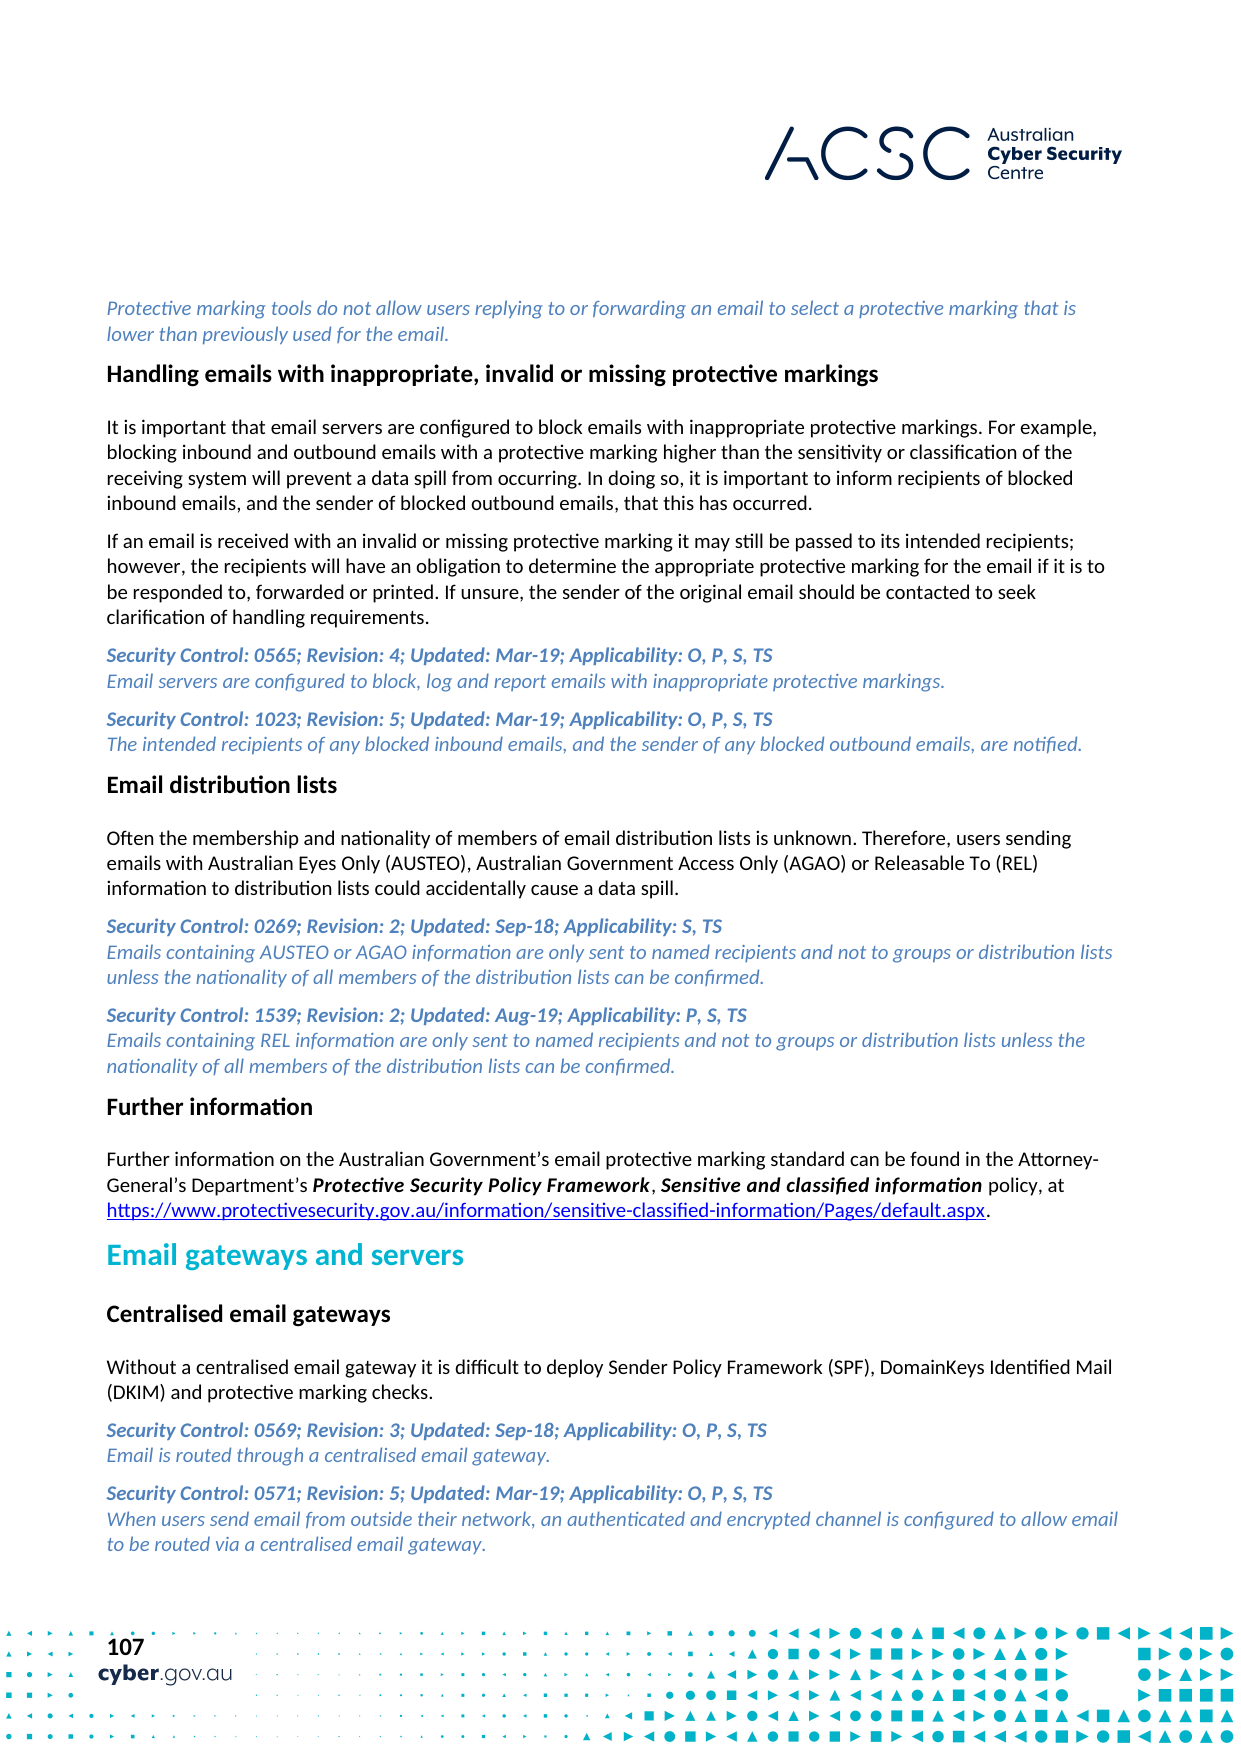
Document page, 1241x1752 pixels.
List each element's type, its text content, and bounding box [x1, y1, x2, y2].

subtitle Centralised email gateways [106, 1298, 1122, 1329]
subtitle Security Control: 0565; Revision: 4; Updated: Mar-19; Applicability: O, P, S, TS [106, 642, 1122, 668]
subtitle Handling emails with inappropriate, invalid or missing protective markings [106, 359, 1122, 389]
subtitle Email gateways and servers [106, 1235, 1122, 1273]
text Without a centralised email gateway it is difficult to deploy Sender Policy Framework (SPF), DomainKeys Identified Mail (DKIM) and protective marking checks. [106, 1354, 1122, 1405]
subtitle Security Control: 1023; Revision: 5; Updated: Mar-19; Applicability: O, P, S, TS [106, 706, 1122, 731]
text Often the membership and nationality of members of email distribution lists is unknown. Therefore, users sending emails with Australian Eyes Only (AUSTEO), Australian Government Access Only (AGAO) or Releasable To (REL) information to distribution lists could accidentally cause a data spill. [106, 825, 1122, 901]
text Protective marking tools do not allow users replying to or forwarding an email to select a protective marking that is lower than previously used for the email. [106, 295, 1122, 346]
subtitle Security Control: 0269; Revision: 2; Updated: Sep-18; Applicability: S, TS [106, 913, 1122, 939]
text If an email is received with an invalid or missing protective marking it may still be passed to its intended recipients; however, the recipients will have an obligation to determine the appropriate protective marking for the email if it is to be responded to, forwarded or printed. If unsure, the sender of the original email should be contacted to seek clarification of handling requirements. [106, 528, 1122, 630]
text Emails containing REL information are only sent to named recipients and not to groups or distribution lists unless the nationality of all members of the distribution lists can be confirmed. [106, 1028, 1122, 1078]
picture [0, 0, 1240, 317]
text The intended recipients of any blocked inbound emails, and the sender of any blocked outbound emails, are notified. [106, 731, 1122, 757]
text Emails containing AUSTEO or AGAO information are only sent to named recipients and not to groups or distribution lists unless the nationality of all members of the distribution lists can be confirmed. [106, 939, 1122, 990]
text It is important that email servers are configured to block emails with inappropriate protective markings. For example, blocking inbound and outbound emails with a protective marking higher than the sensitivity or classification of the receiving system will prevent a data spill from occurring. In doing so, it is important to inform recipients of blocked inbound emails, and the sender of blocked outbound emails, that this has occurred. [106, 414, 1122, 516]
subtitle Security Control: 0569; Revision: 3; Updated: Sep-18; Applicability: O, P, S, TS [106, 1417, 1122, 1443]
text Further information on the Australian Government’s email protective marking standard can be found in the Attorney-General’s Department’s Protective Security Policy Framework, Sensitive and classified information policy, at https://www.protectivesecurity.gov.au/information/sensitive-classified-information/Pages/default.aspx. [106, 1146, 1122, 1223]
subtitle Security Control: 0571; Revision: 5; Updated: Mar-19; Applicability: O, P, S, TS [106, 1481, 1122, 1506]
text Email servers are configured to block, log and report emails with inappropriate protective markings. [106, 668, 1122, 693]
subtitle Further information [106, 1091, 1122, 1121]
text When users send email from outside their network, an authenticated and encrypted channel is configured to allow email to be routed via a centralised email gateway. [106, 1506, 1122, 1557]
subtitle Security Control: 1539; Revision: 2; Updated: Aug-19; Applicability: P, S, TS [106, 1002, 1122, 1028]
subtitle Email distribution lists [106, 769, 1122, 800]
text Email is routed through a centralised email gateway. [106, 1443, 1122, 1468]
picture [0, 1624, 1237, 1747]
